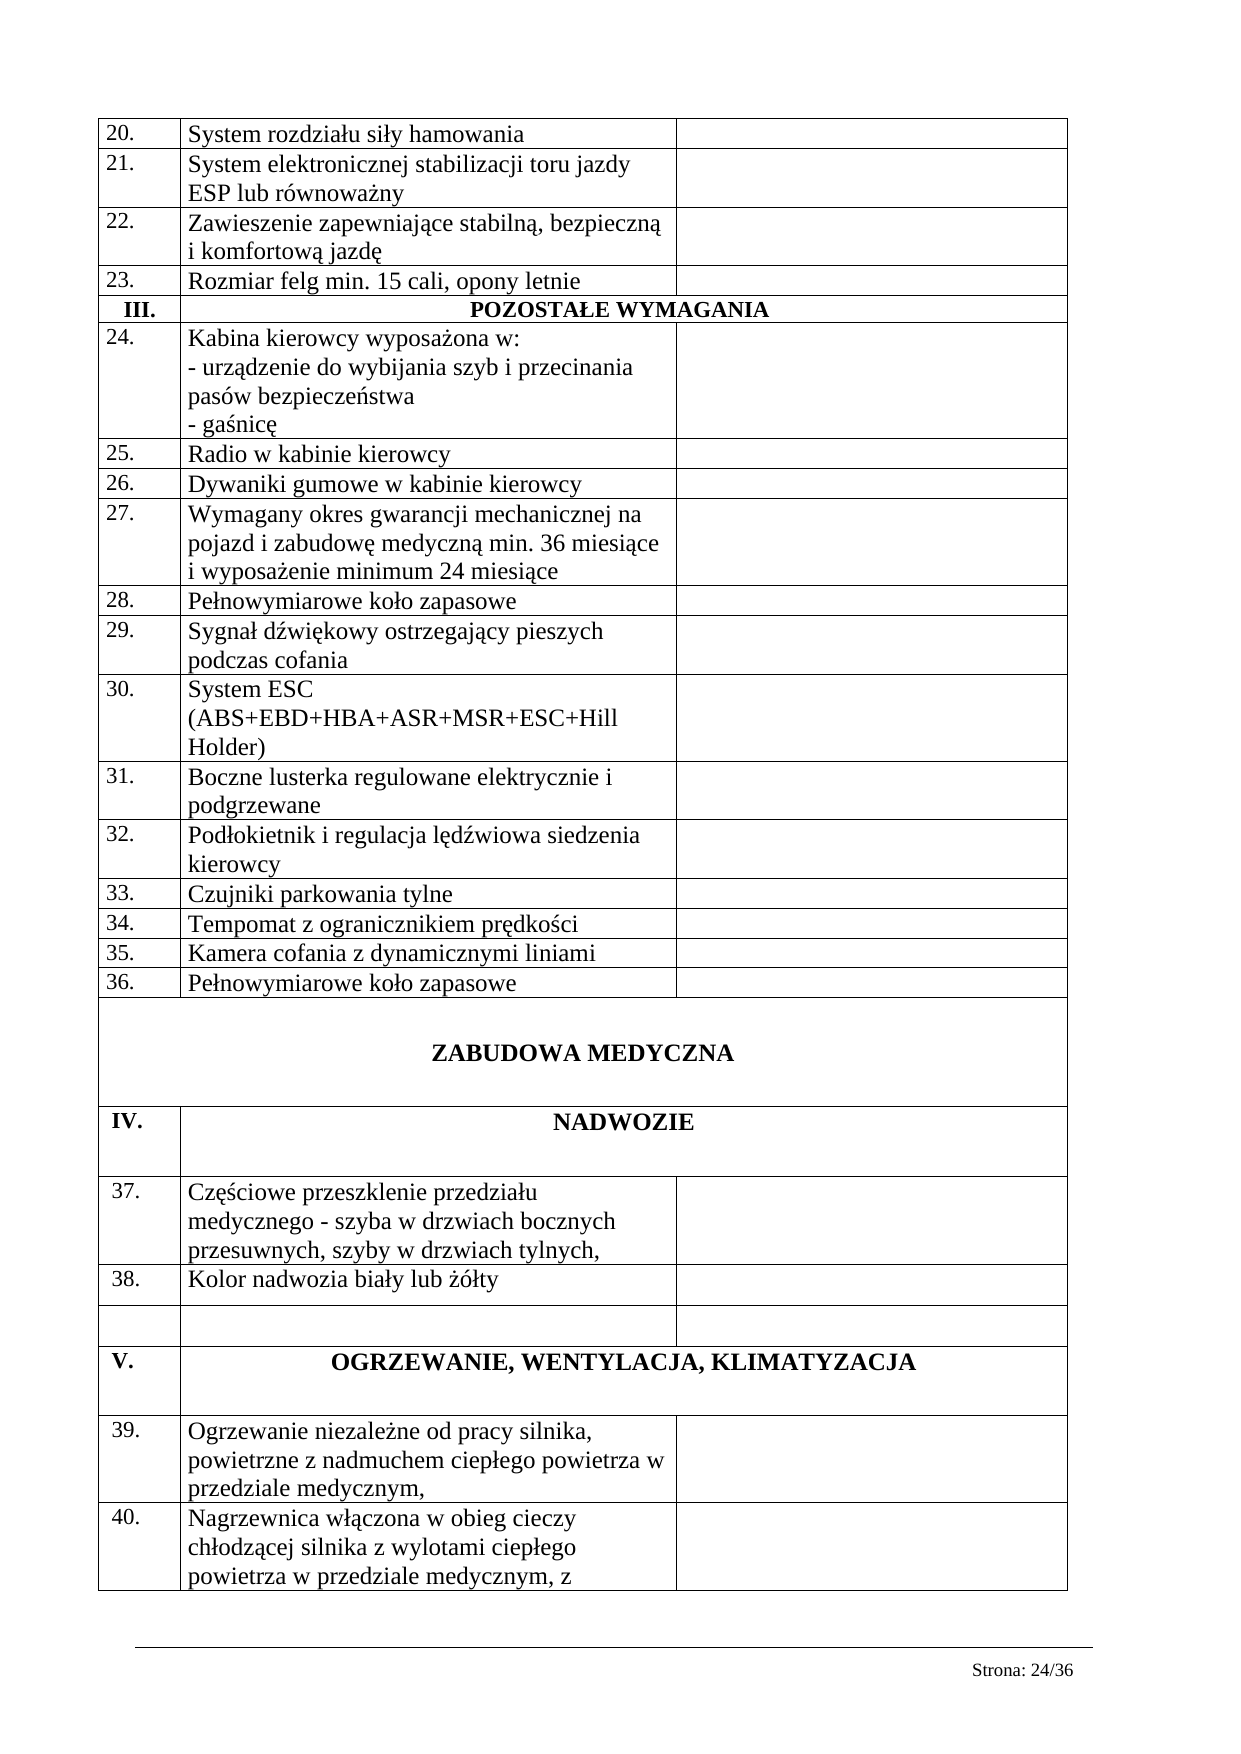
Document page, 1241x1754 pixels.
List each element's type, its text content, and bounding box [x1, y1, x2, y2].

table_cell Ogrzewanie niezależne od pracy silnika, powietrzne z nadmuchem ciepłego powietrza w przedziale medycznym, [181, 1416, 676, 1502]
table_cell Tempomat z ogranicznikiem prędkości [181, 909, 676, 937]
table_cell [99, 939, 180, 967]
table_cell System rozdziału siły hamowania [181, 119, 676, 148]
table_cell ZABUDOWA MEDYCZNA [99, 998, 1067, 1106]
table_cell [677, 675, 1067, 761]
table_cell [99, 439, 180, 468]
table_cell [99, 909, 180, 937]
table_cell Kabina kierowcy wyposażona w: - urządzenie do wybijania szyb i przecinania pasów bezpieczeństwa - gaśnicę [181, 323, 676, 438]
table_cell [99, 820, 180, 878]
table_cell IV. [99, 1107, 180, 1176]
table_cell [181, 1503, 676, 1589]
table_cell [677, 586, 1067, 615]
table_cell [677, 879, 1067, 908]
table_cell [677, 1306, 1067, 1346]
table_cell Wymagany okres gwarancji mechanicznej na pojazd i zabudowę medyczną min. 36 miesiące i wyposażenie minimum 24 miesiące [181, 499, 676, 585]
table_cell Podłokietnik i regulacja lędźwiowa siedzenia kierowcy [181, 820, 676, 878]
table_cell [677, 939, 1067, 967]
table_cell 39. [99, 1416, 180, 1502]
table_cell Częściowe przeszklenie przedziału medycznego - szyba w drzwiach bocznych przesuwnych, szyby w drzwiach tylnych, [181, 1177, 676, 1263]
table_cell [99, 499, 180, 585]
table_cell [99, 968, 180, 997]
table_cell [677, 762, 1067, 819]
table_cell [99, 208, 180, 265]
table_cell [677, 820, 1067, 878]
table_cell [677, 616, 1067, 673]
table_cell [677, 119, 1067, 148]
table_cell OGRZEWANIE, WENTYLACJA, KLIMATYZACJA [181, 1347, 1067, 1415]
table_cell Boczne lusterka regulowane elektrycznie i podgrzewane [181, 762, 676, 819]
table_cell [99, 879, 180, 908]
table_cell [181, 1306, 676, 1346]
table_cell [99, 586, 180, 615]
table_cell [677, 909, 1067, 937]
table_cell Rozmiar felg min. 15 cali, opony letnie [181, 266, 676, 295]
table_cell [99, 762, 180, 819]
table_cell III. [99, 296, 180, 322]
table_cell V. [99, 1347, 180, 1415]
table_cell POZOSTAŁE WYMAGANIA [181, 296, 1067, 322]
table_cell System ESC (ABS+EBD+HBA+ASR+MSR+ESC+Hill Holder) [181, 675, 676, 761]
table_cell [677, 439, 1067, 468]
table_cell [677, 149, 1067, 207]
table_cell [677, 1265, 1067, 1305]
table_cell Sygnał dźwiękowy ostrzegający pieszych podczas cofania [181, 616, 676, 673]
table_cell [99, 266, 180, 295]
table_cell Pełnowymiarowe koło zapasowe [181, 586, 676, 615]
table_cell [677, 1503, 1067, 1589]
table_cell Kolor nadwozia biały lub żółty [181, 1265, 676, 1305]
table_cell NADWOZIE [181, 1107, 1067, 1176]
table_cell [677, 469, 1067, 498]
table_cell 37. [99, 1177, 180, 1263]
table_cell [99, 469, 180, 498]
table_cell Dywaniki gumowe w kabinie kierowcy [181, 469, 676, 498]
table_cell Zawieszenie zapewniające stabilną, bezpieczną i komfortową jazdę [181, 208, 676, 265]
table_cell [677, 1416, 1067, 1502]
table_cell [677, 968, 1067, 997]
table_cell Radio w kabinie kierowcy [181, 439, 676, 468]
table_cell [677, 266, 1067, 295]
table_cell [99, 323, 180, 438]
table_cell [99, 1306, 180, 1346]
table_cell 38. [99, 1265, 180, 1305]
table_cell [99, 616, 180, 673]
table_cell [677, 1177, 1067, 1263]
table_cell [99, 675, 180, 761]
table_cell [99, 119, 180, 148]
table_cell Kamera cofania z dynamicznymi liniami [181, 939, 676, 967]
table_cell Czujniki parkowania tylne [181, 879, 676, 908]
table_cell [677, 499, 1067, 585]
table_cell [99, 149, 180, 207]
table_cell System elektronicznej stabilizacji toru jazdy ESP lub równoważny [181, 149, 676, 207]
table_cell [677, 208, 1067, 265]
table_cell 40. [99, 1503, 180, 1589]
table_cell [677, 323, 1067, 438]
table_cell Pełnowymiarowe koło zapasowe [181, 968, 676, 997]
